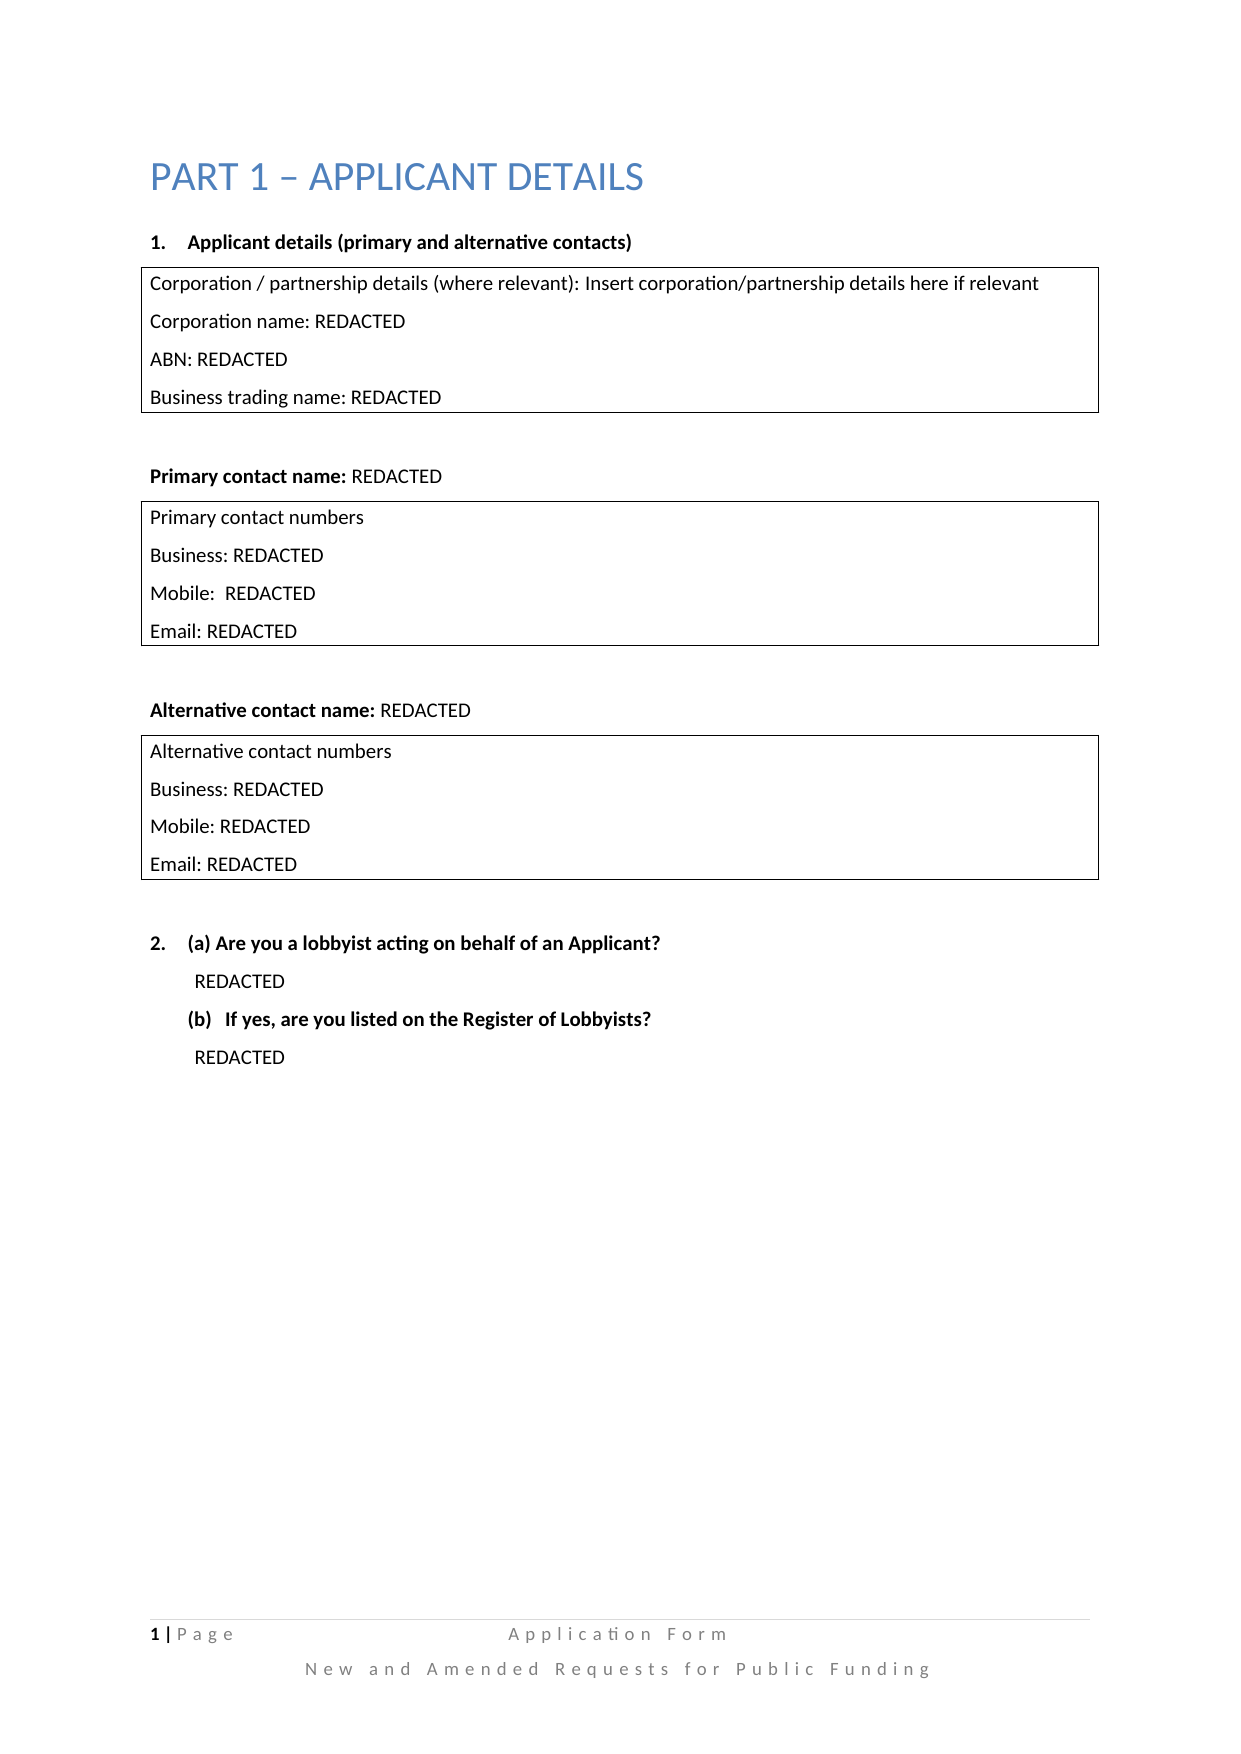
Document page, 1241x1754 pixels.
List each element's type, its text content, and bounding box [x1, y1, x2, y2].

text Email: REDACTED [142, 848, 1098, 879]
text Business trading name: REDACTED [142, 381, 1098, 412]
text Business: REDACTED [142, 539, 1098, 567]
text Primary contact name: REDACTED [150, 463, 1090, 488]
subtitle (a) Are you a lobbyist acting on behalf of an Applicant? [150, 931, 1090, 956]
text Mobile: REDACTED [142, 811, 1098, 839]
text Alternative contact name: REDACTED [150, 697, 1090, 722]
text Business: REDACTED [142, 773, 1098, 801]
subtitle Applicant details (primary and alternative contacts) [150, 229, 1090, 255]
subtitle If yes, are you listed on the Register of Lobbyists? [187, 1006, 1090, 1032]
text Alternative contact numbers [142, 736, 1098, 763]
text REDACTED [194, 968, 1090, 994]
subtitle PART 1 – APPLICANT DETAILS [150, 150, 1090, 201]
text REDACTED [194, 1044, 1090, 1070]
text Primary contact numbers [142, 502, 1098, 529]
text Corporation name: REDACTED [142, 305, 1098, 334]
text Corporation / partnership details (where relevant): Insert corporation/partnership details here if relevant [142, 268, 1098, 296]
text Email: REDACTED [142, 615, 1098, 645]
text Mobile: REDACTED [142, 577, 1098, 605]
text ABN: REDACTED [142, 343, 1098, 372]
